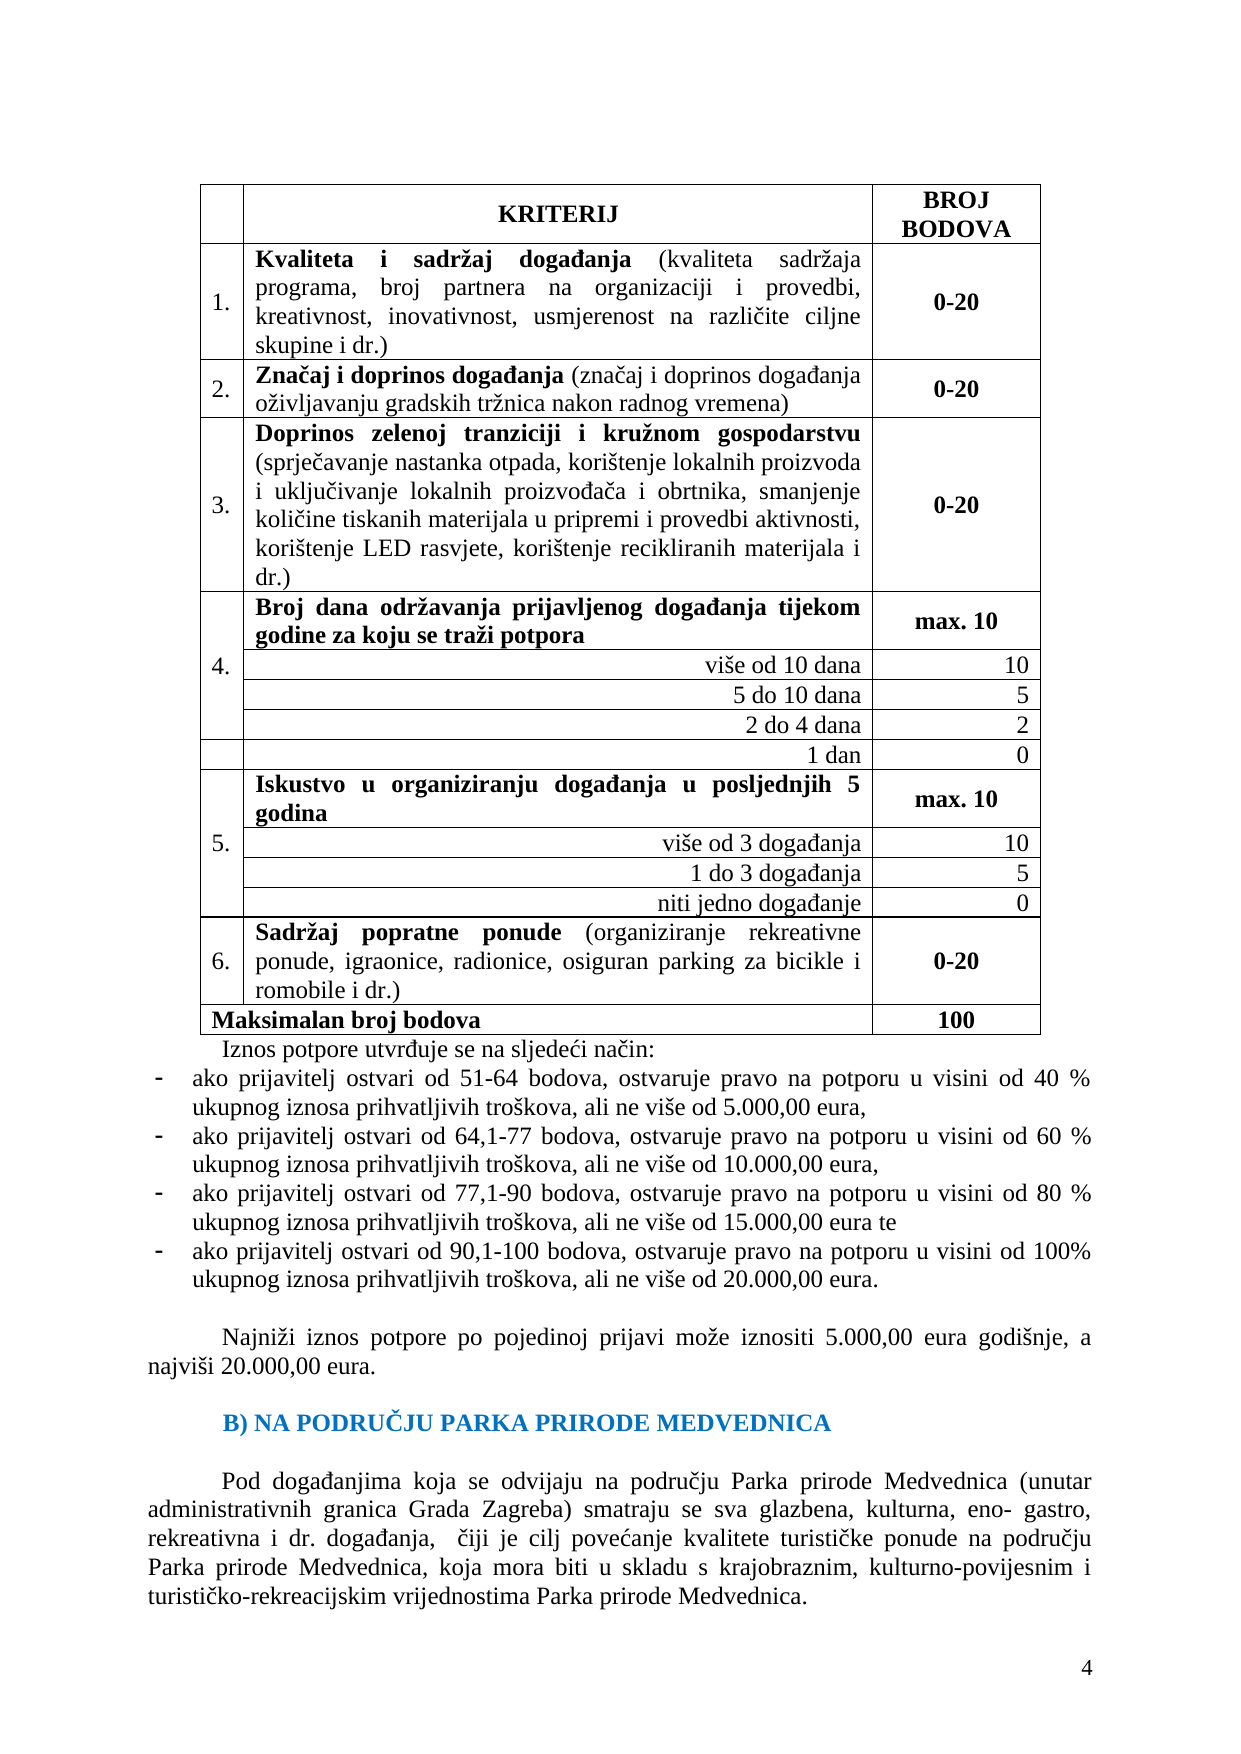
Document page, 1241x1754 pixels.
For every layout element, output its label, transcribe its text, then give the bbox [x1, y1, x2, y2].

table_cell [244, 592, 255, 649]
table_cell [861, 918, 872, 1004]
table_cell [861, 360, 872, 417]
table_cell 1. [201, 244, 243, 359]
table_cell 4. [201, 592, 243, 739]
table_cell 5. [201, 770, 243, 916]
table_cell 0-20 [873, 918, 1040, 1004]
table_cell 6. [201, 918, 243, 1004]
text Iznos potpore utvrđuje se na sljedeći način: [148, 162, 1092, 1063]
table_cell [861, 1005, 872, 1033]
table_header KRITERIJ [244, 185, 872, 243]
text Najniži iznos potpore po pojedinoj prijavi može iznositi 5.000,00 eura godišnje, a najviši 20.000,00 eura. [148, 1322, 1092, 1379]
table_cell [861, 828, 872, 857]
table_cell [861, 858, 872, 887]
table_cell max. 10 [873, 592, 1040, 649]
table_cell 0-20 [873, 360, 1040, 417]
list ako prijavitelj ostvari od 77,1-90 bodova, ostvaruje pravo na potporu u visini od 80 % ukupnog iznosa prihvatljivih troškova, ali ne više od 15.000,00 eura te [154, 1178, 1092, 1236]
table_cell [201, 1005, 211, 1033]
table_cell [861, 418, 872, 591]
list ako prijavitelj ostvari od 90,1-100 bodova, ostvaruje pravo na potporu u visini od 100% ukupnog iznosa prihvatljivih troškova, ali ne više od 20.000,00 eura. [154, 1236, 1092, 1293]
table_cell 3. [201, 418, 243, 591]
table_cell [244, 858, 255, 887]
text Pod događanjima koja se odvijaju na području Parka prirode Medvednica (unutar administrativnih granica Grada Zagreba) smatraju se sva glazbena, kulturna, eno- gastro, rekreativna i dr. događanja, čiji je cilj povećanje kvalitete turističke ponude na području Parka prirode Medvednica, koja mora biti u skladu s krajobraznim, kulturno-povijesnim i turističko-rekreacijskim vrijednostima Parka prirode Medvednica. [148, 1466, 1092, 1609]
table_cell [233, 740, 243, 768]
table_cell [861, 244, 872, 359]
table_cell max. 10 [873, 770, 1040, 827]
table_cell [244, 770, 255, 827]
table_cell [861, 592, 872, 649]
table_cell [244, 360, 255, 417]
table_header [201, 185, 243, 243]
table_cell 0-20 [873, 418, 1040, 591]
list B) NA PODRUČJU PARKA PRIRODE MEDVEDNICA [223, 1408, 1092, 1437]
list ako prijavitelj ostvari od 64,1-77 bodova, ostvaruje pravo na potporu u visini od 60 % ukupnog iznosa prihvatljivih troškova, ali ne više od 10.000,00 eura, [154, 1121, 1092, 1178]
table_cell 2. [201, 360, 243, 417]
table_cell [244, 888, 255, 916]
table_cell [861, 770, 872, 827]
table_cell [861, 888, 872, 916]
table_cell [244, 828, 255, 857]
table_cell [201, 740, 211, 768]
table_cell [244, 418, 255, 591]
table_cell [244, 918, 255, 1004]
list ako prijavitelj ostvari od 51-64 bodova, ostvaruje pravo na potporu u visini od 40 % ukupnog iznosa prihvatljivih troškova, ali ne više od 5.000,00 eura, [154, 1063, 1092, 1121]
table_cell 0-20 [873, 244, 1040, 359]
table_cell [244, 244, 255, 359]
